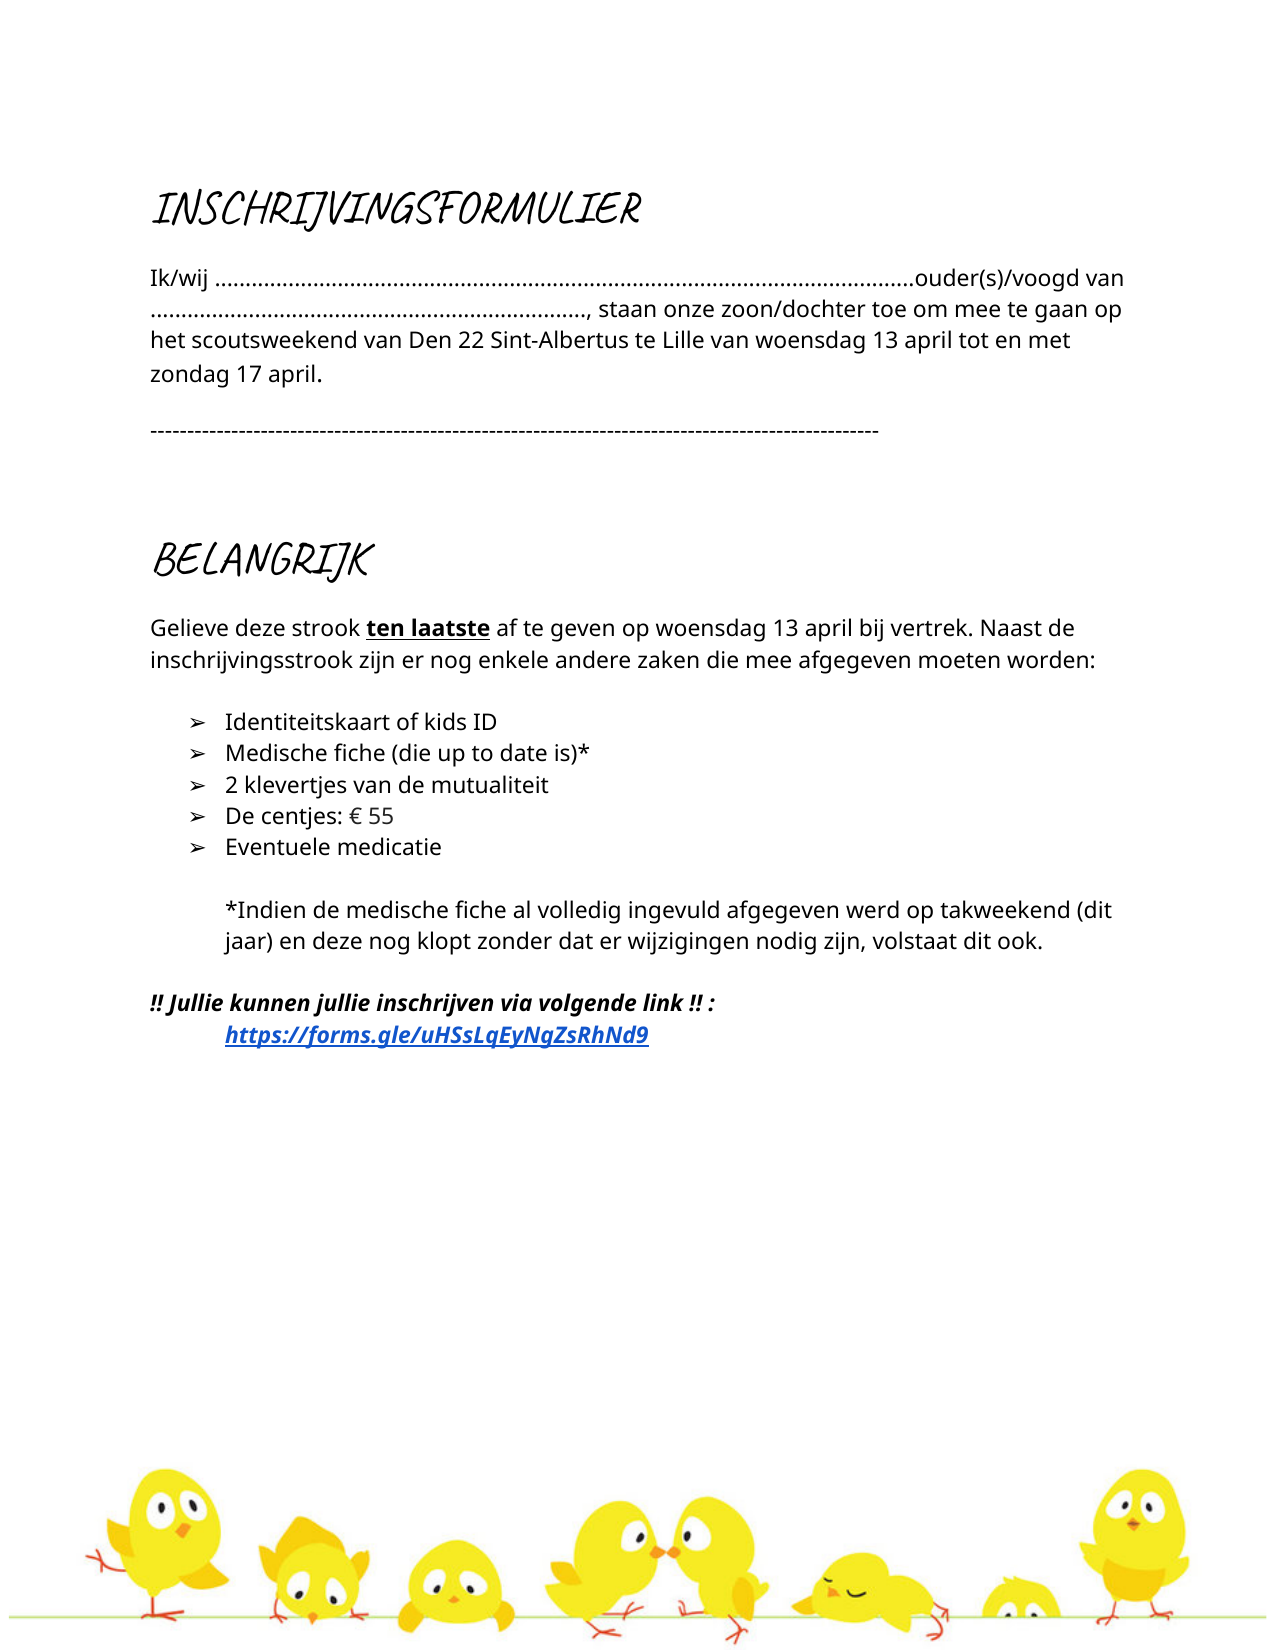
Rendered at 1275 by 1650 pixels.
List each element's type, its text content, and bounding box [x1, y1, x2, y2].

text Gelieve deze strook ten laatste af te geven op woensdag 13 april bij vertrek. Naast de inschrijvingsstrook zijn er nog enkele andere zaken die mee afgegeven moeten worden: [150, 612, 1125, 675]
list Eventuele medicatie [187, 831, 1125, 862]
list 2 klevertjes van de mutualiteit [187, 769, 1125, 800]
picture [8, 1461, 1267, 1650]
text BELANGRIJK [150, 530, 1125, 587]
text --------------------------------------------------------------------------------------------------- [150, 414, 1125, 446]
text !! Jullie kunnen jullie inschrijven via volgende link !! : [150, 987, 1125, 1019]
list De centjes: € 55 [187, 800, 1125, 831]
text INSCHRIJVINGSFORMULIER [150, 179, 1125, 237]
list Medische fiche (die up to date is)* [187, 737, 1125, 769]
list Identiteitskaart of kids ID [187, 706, 1125, 737]
text https://forms.gle/uHSsLqEyNgZsRhNd9 [150, 1019, 1125, 1050]
text *Indien de medische fiche al volledig ingevuld afgegeven werd op takweekend (dit jaar) en deze nog klopt zonder dat er wijzigingen nodig zijn, volstaat dit ook. [225, 894, 1125, 956]
text Ik/wij ..................................................................................................................ouder(s)/voogd van ......................................................................., staan onze zoon/dochter toe om mee te gaan op het scoutsweekend van Den 22 Sint-Albertus te Lille van woensdag 13 april tot en met zondag 17 april. [150, 262, 1125, 389]
